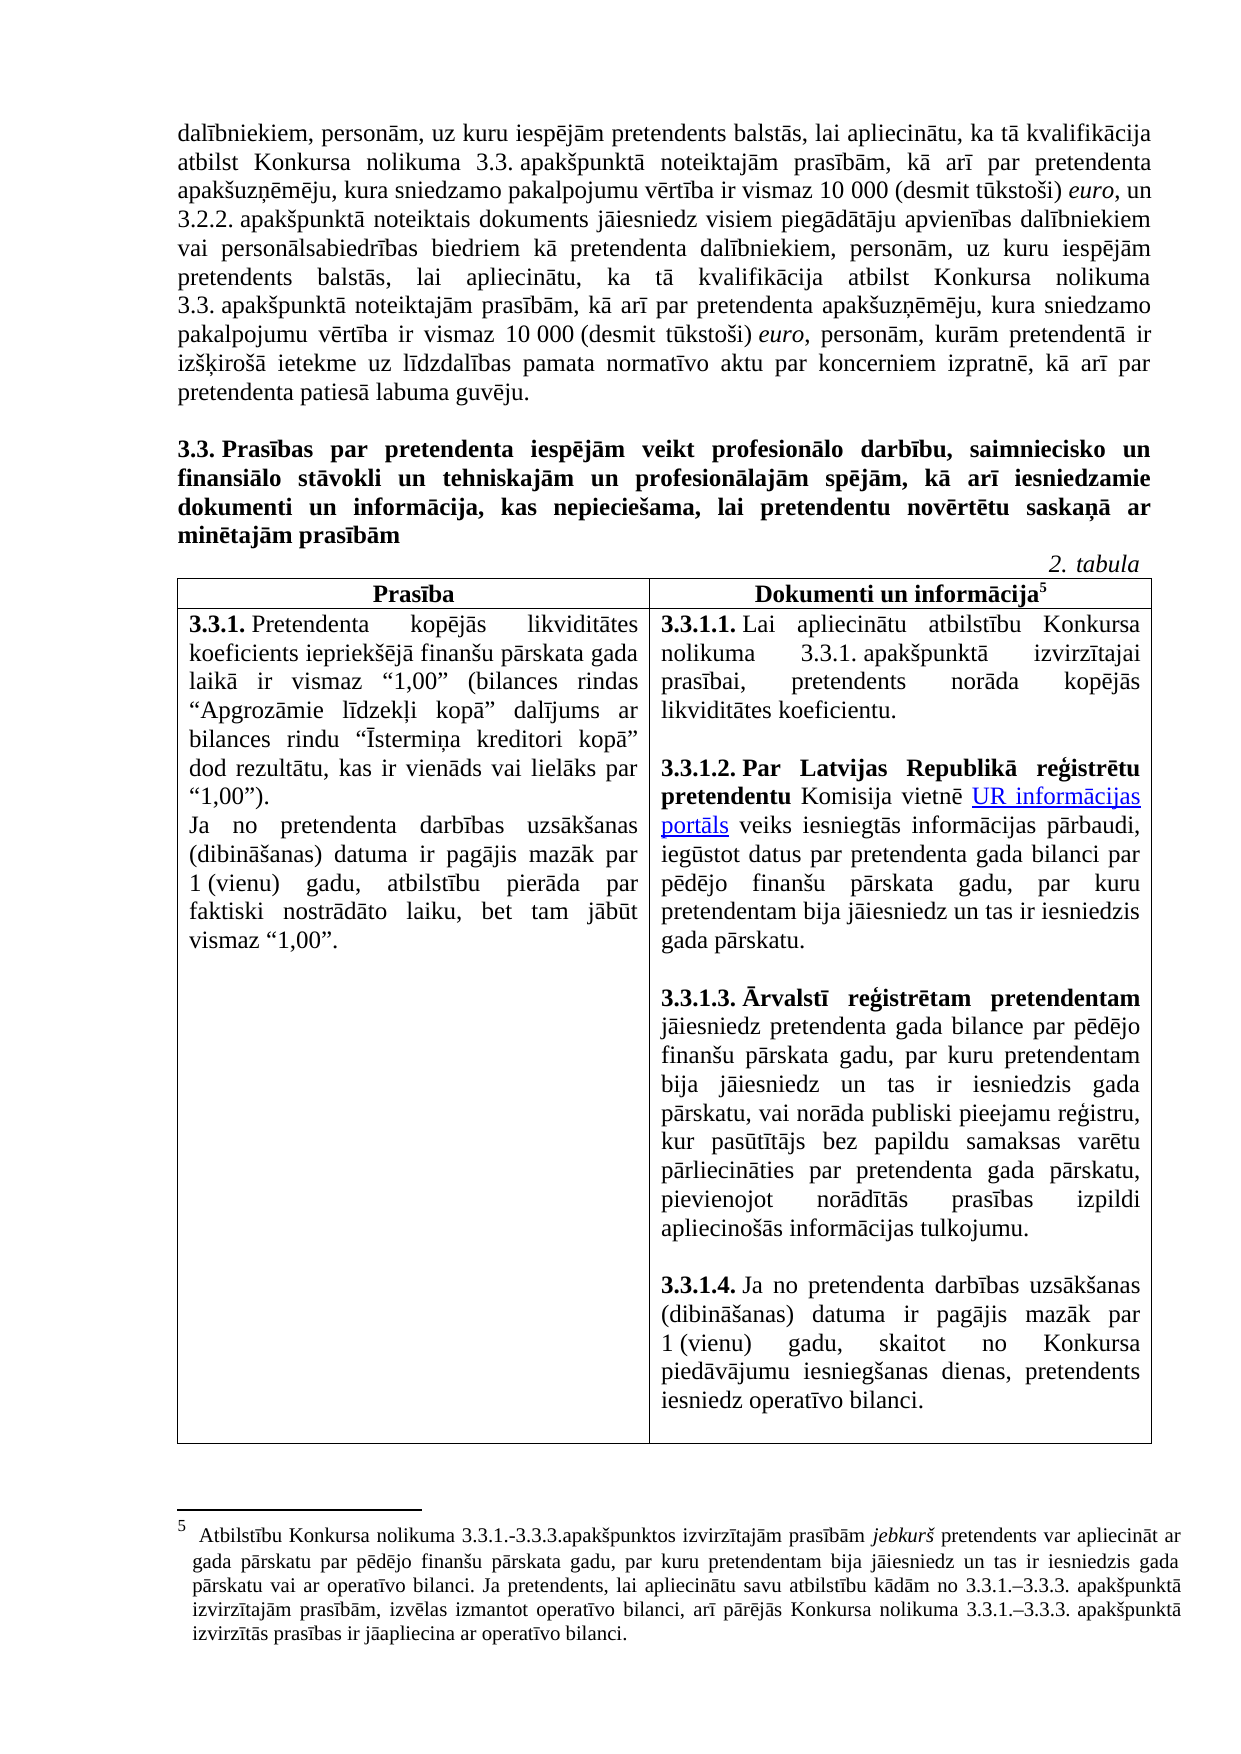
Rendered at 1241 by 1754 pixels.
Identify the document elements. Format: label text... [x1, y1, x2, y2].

table_cell 3.3.1.1. Lai apliecinātu atbilstību Konkursa nolikuma 3.3.1. apakšpunktā izvirzītajai prasībai, pretendents norāda kopējās likviditātes koeficientu. 3.3.1.2. Par Latvijas Republikā reģistrētu pretendentu Komisija vietnē UR informācijas portāls veiks iesniegtās informācijas pārbaudi, iegūstot datus par pretendenta gada bilanci par pēdējo finanšu pārskata gadu, par kuru pretendentam bija jāiesniedz un tas ir iesniedzis gada pārskatu. 3.3.1.3. Ārvalstī reģistrētam pretendentam jāiesniedz pretendenta gada bilance par pēdējo finanšu pārskata gadu, par kuru pretendentam bija jāiesniedz un tas ir iesniedzis gada pārskatu, vai norāda publiski pieejamu reģistru, kur pasūtītājs bez papildu samaksas varētu pārliecināties par pretendenta gada pārskatu, pievienojot norādītās prasības izpildi apliecinošās informācijas tulkojumu. 3.3.1.4. Ja no pretendenta darbības uzsākšanas (dibināšanas) datuma ir pagājis mazāk par 1 (vienu) gadu, skaitot no Konkursa piedāvājumu iesniegšanas dienas, pretendents iesniedz operatīvo bilanci. [650, 609, 1151, 1443]
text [177, 118, 1152, 406]
table_header Prasība [178, 579, 649, 608]
table_header Dokumenti un informācija [650, 579, 1151, 608]
subtitle Prasības par pretendenta iespējām veikt profesionālo darbību, saimniecisko un finansiālo stāvokli un tehniskajām un profesionālajām spējām, kā arī iesniedzamie dokumenti un informācija, kas nepieciešama, lai pretendentu novērtētu saskaņā ar minētajām prasībām [177, 434, 1152, 549]
text 2. tabula [916, 549, 1181, 578]
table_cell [178, 609, 649, 1443]
